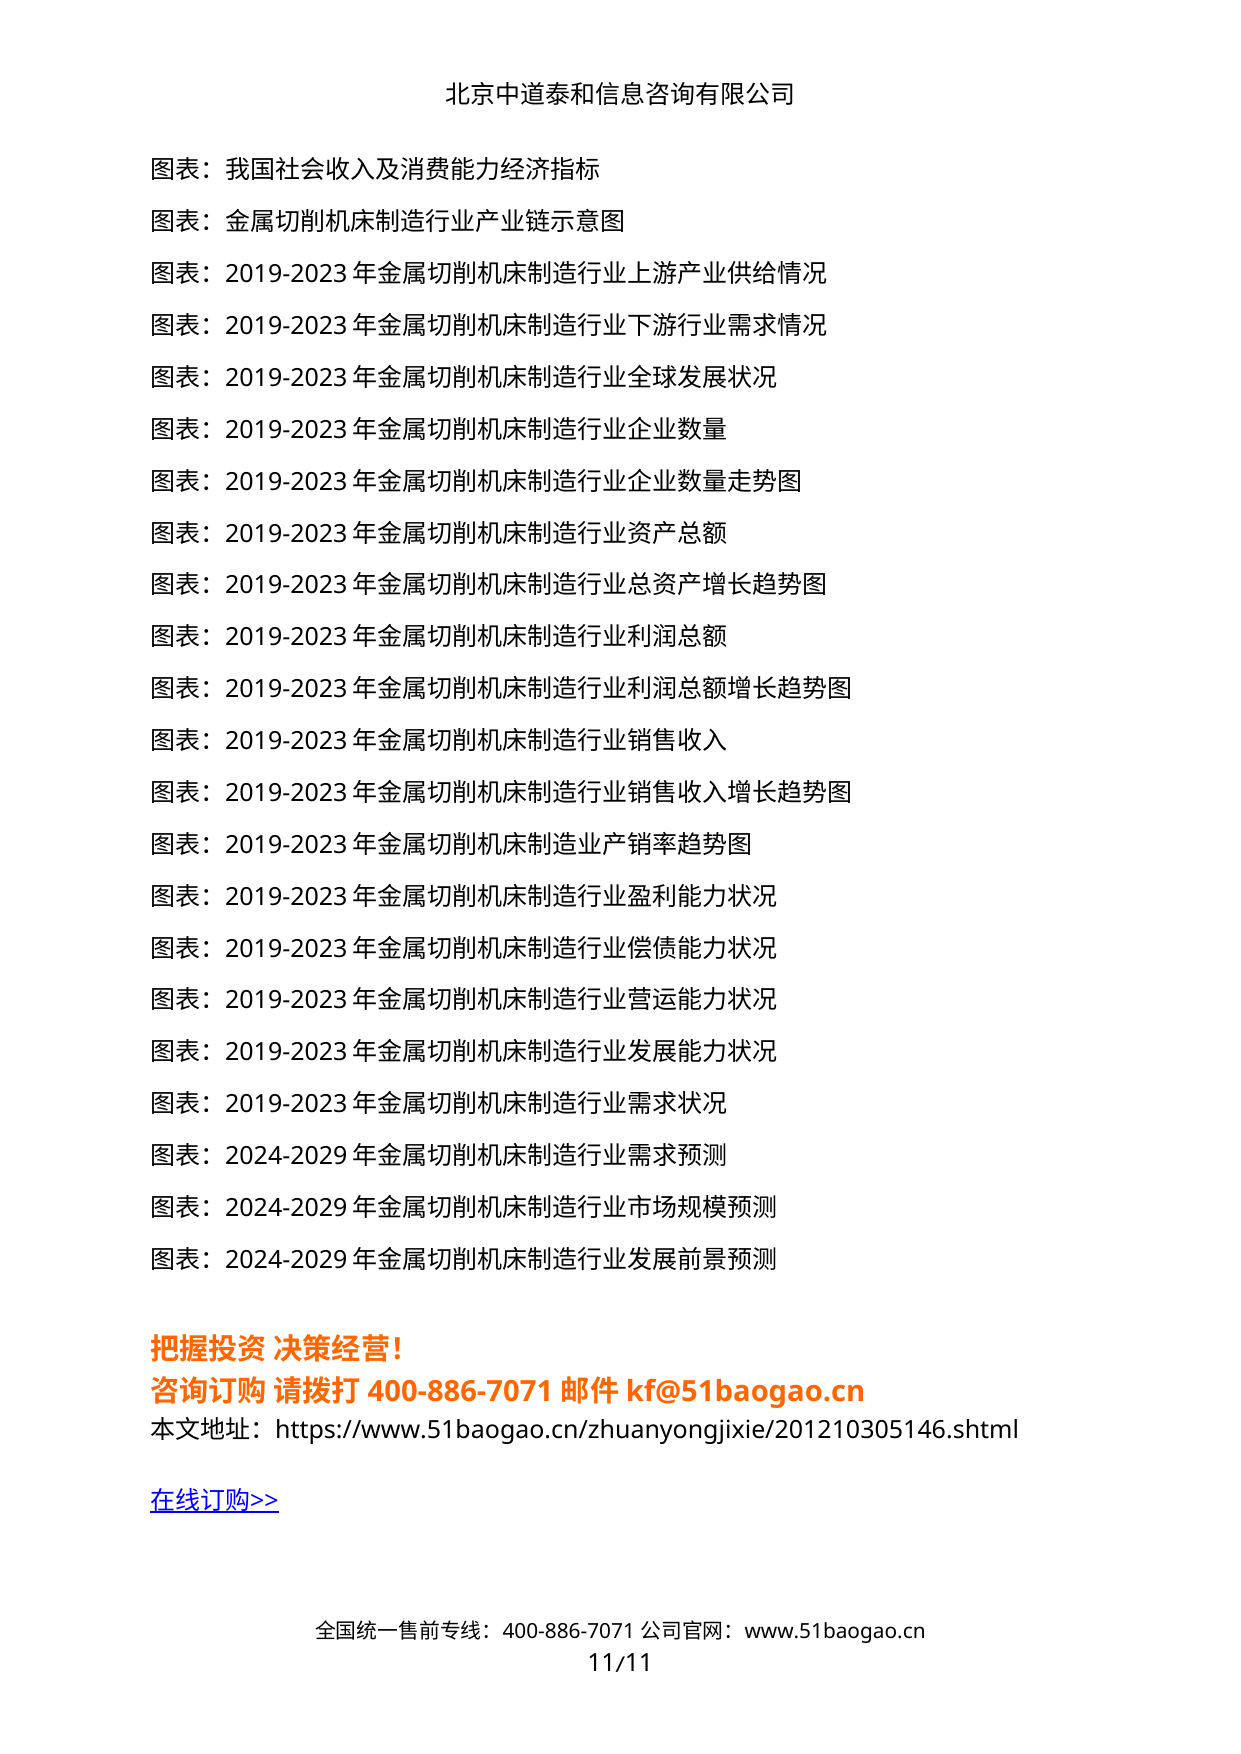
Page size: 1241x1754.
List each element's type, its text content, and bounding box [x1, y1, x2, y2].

text 图表：2024-2029年金属切削机床制造行业需求预测 [150, 1136, 1090, 1172]
text 图表：2019-2023年金属切削机床制造业产销率趋势图 [150, 824, 1090, 861]
text 图表：2019-2023年金属切削机床制造行业总资产增长趋势图 [150, 565, 1090, 601]
text 图表：2019-2023年金属切削机床制造行业全球发展状况 [150, 357, 1090, 394]
text 图表：2019-2023年金属切削机床制造行业偿债能力状况 [150, 928, 1090, 964]
text 图表：2024-2029年金属切削机床制造行业市场规模预测 [150, 1187, 1090, 1224]
text 图表：2019-2023年金属切削机床制造行业利润总额增长趋势图 [150, 669, 1090, 705]
text 图表：2019-2023年金属切削机床制造行业下游行业需求情况 [150, 306, 1090, 342]
text 图表：金属切削机床制造行业产业链示意图 [150, 202, 1090, 238]
text 图表：2019-2023年金属切削机床制造行业发展能力状况 [150, 1032, 1090, 1068]
text 图表：2024-2029年金属切削机床制造行业发展前景预测 [150, 1239, 1090, 1276]
text 图表：2019-2023年金属切削机床制造行业盈利能力状况 [150, 876, 1090, 912]
text 在线订购>> [150, 1446, 1090, 1517]
text 图表：2019-2023年金属切削机床制造行业营运能力状况 [150, 980, 1090, 1016]
text 图表：2019-2023年金属切削机床制造行业资产总额 [150, 513, 1090, 549]
text 图表：我国社会收入及消费能力经济指标 [150, 150, 1090, 186]
text 图表：2019-2023年金属切削机床制造行业需求状况 [150, 1084, 1090, 1120]
text 图表：2019-2023年金属切削机床制造行业销售收入 [150, 721, 1090, 757]
text 图表：2019-2023年金属切削机床制造行业企业数量 [150, 409, 1090, 446]
text 图表：2019-2023年金属切削机床制造行业企业数量走势图 [150, 461, 1090, 497]
text 把握投资 决策经营！咨询订购 请拨打 400-886-7071 邮件 kf@51baogao.cn本文地址：https://www.51baogao.cn/zhuanyongjixie/201210305146.shtml [150, 1291, 1090, 1446]
text 图表：2019-2023年金属切削机床制造行业销售收入增长趋势图 [150, 772, 1090, 809]
text 图表：2019-2023年金属切削机床制造行业上游产业供给情况 [150, 254, 1090, 290]
text 图表：2019-2023年金属切削机床制造行业利润总额 [150, 617, 1090, 653]
